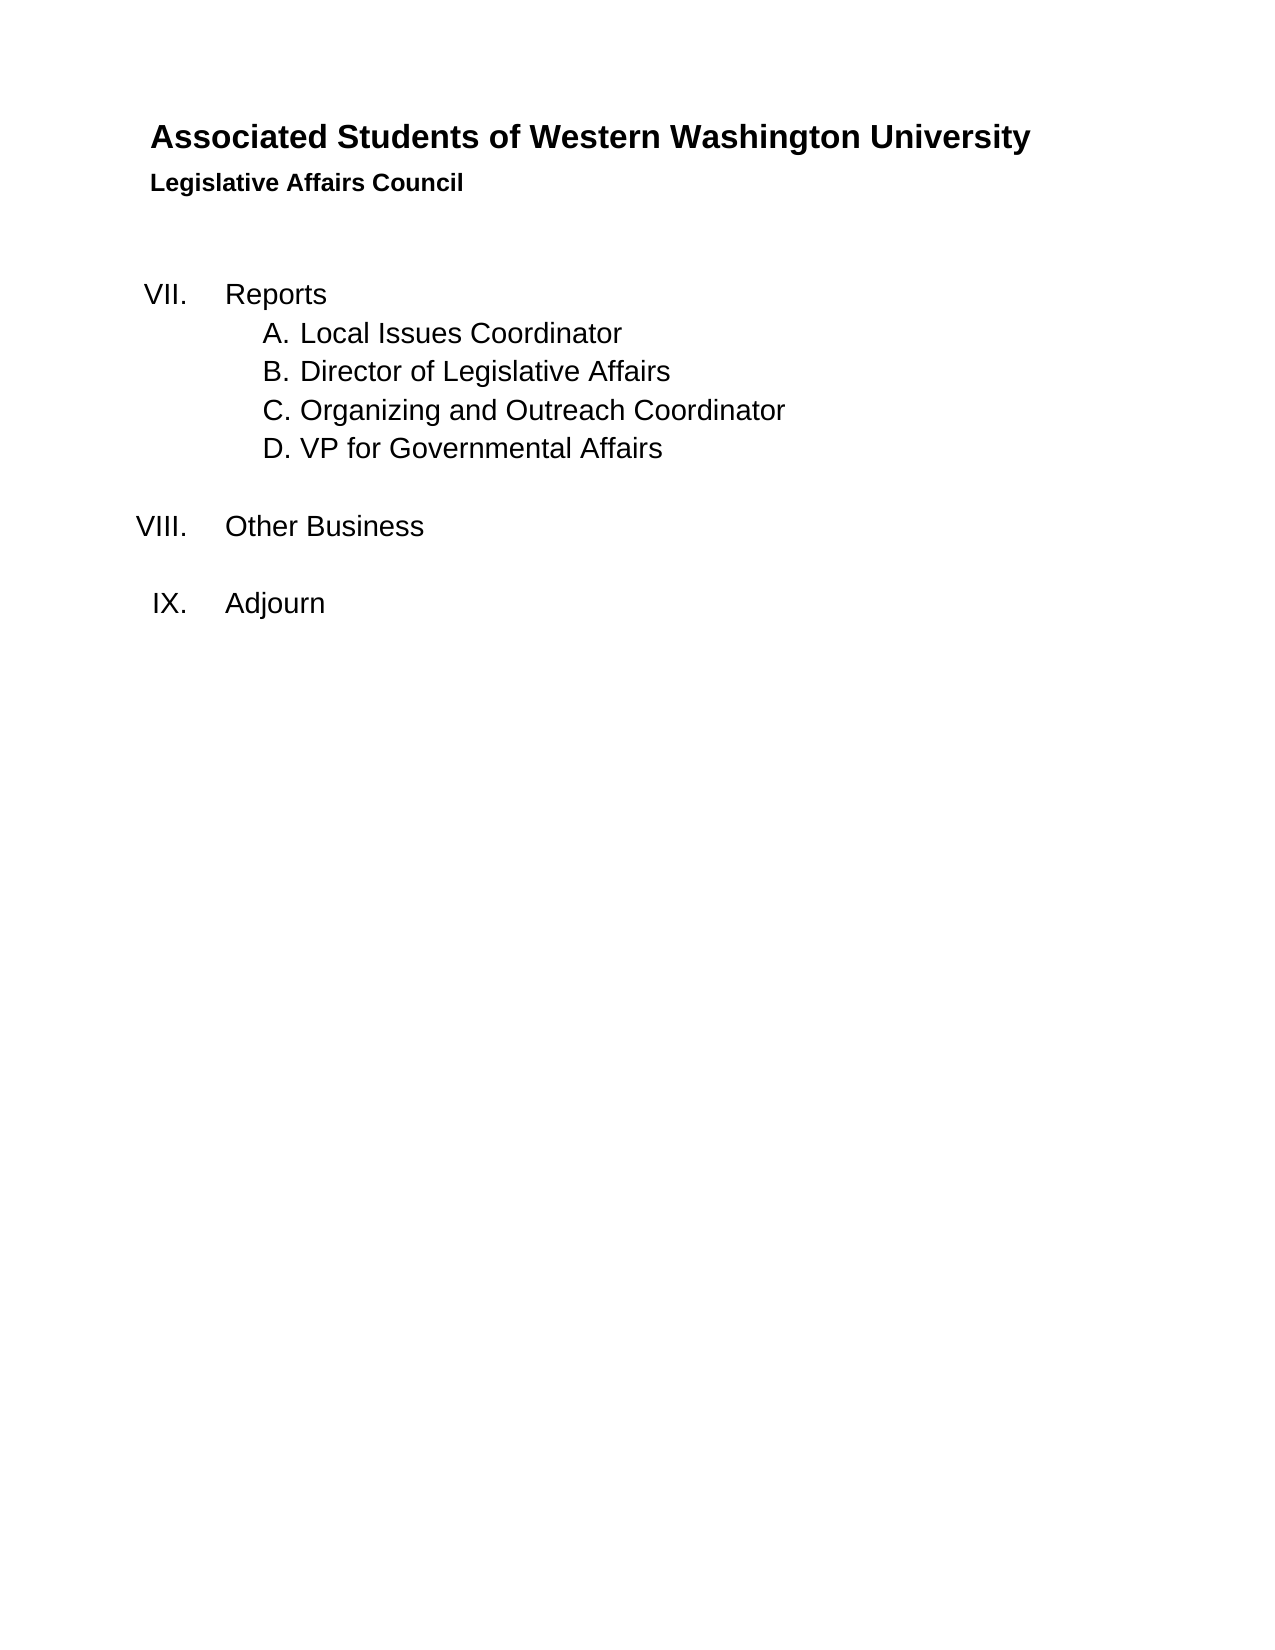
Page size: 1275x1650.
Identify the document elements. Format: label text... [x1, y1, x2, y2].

list Organizing and Outreach Coordinator [262, 393, 1162, 426]
list Other Business [187, 508, 1162, 542]
list Director of Legislative Affairs [262, 354, 1162, 388]
list Adjourn [187, 586, 1162, 619]
list Local Issues Coordinator [262, 316, 1162, 349]
list Reports [187, 277, 1162, 311]
list VP for Governmental Affairs [262, 431, 1162, 465]
